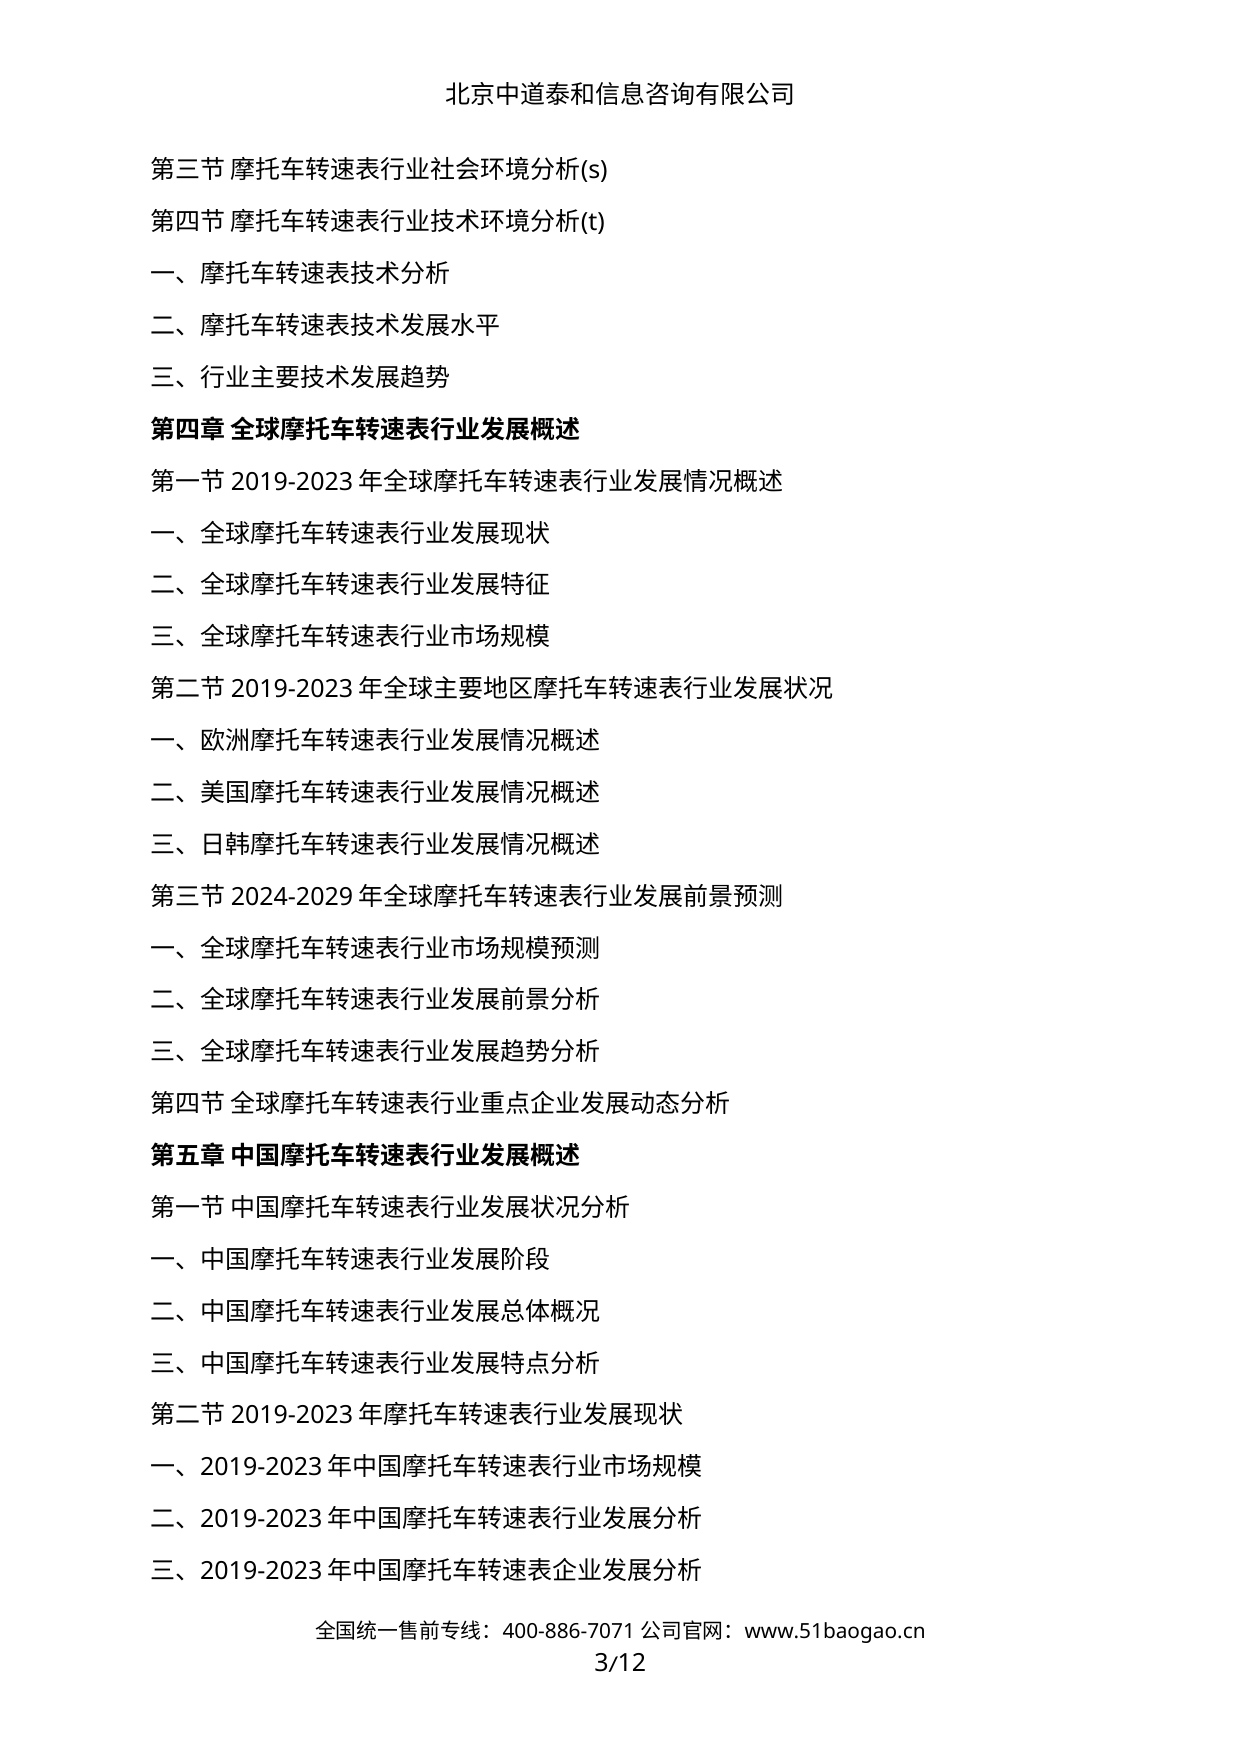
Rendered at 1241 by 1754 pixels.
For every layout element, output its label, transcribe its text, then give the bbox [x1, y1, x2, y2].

text 一、全球摩托车转速表行业发展现状 [150, 513, 1090, 549]
text 第二节 2019-2023年全球主要地区摩托车转速表行业发展状况 [150, 669, 1090, 705]
text 第四章 全球摩托车转速表行业发展概述 [150, 409, 1090, 446]
text 三、全球摩托车转速表行业市场规模 [150, 617, 1090, 653]
text 一、2019-2023年中国摩托车转速表行业市场规模 [150, 1447, 1090, 1483]
text 第四节 全球摩托车转速表行业重点企业发展动态分析 [150, 1084, 1090, 1120]
text 第三节 摩托车转速表行业社会环境分析(s) [150, 150, 1090, 186]
text 第五章 中国摩托车转速表行业发展概述 [150, 1136, 1090, 1172]
text 第三节 2024-2029年全球摩托车转速表行业发展前景预测 [150, 876, 1090, 912]
text 一、摩托车转速表技术分析 [150, 254, 1090, 290]
text 二、摩托车转速表技术发展水平 [150, 306, 1090, 342]
text 第一节 2019-2023年全球摩托车转速表行业发展情况概述 [150, 461, 1090, 497]
text 三、日韩摩托车转速表行业发展情况概述 [150, 824, 1090, 861]
text 二、中国摩托车转速表行业发展总体概况 [150, 1291, 1090, 1327]
text 二、2019-2023年中国摩托车转速表行业发展分析 [150, 1499, 1090, 1535]
text 三、行业主要技术发展趋势 [150, 357, 1090, 394]
text 二、全球摩托车转速表行业发展前景分析 [150, 980, 1090, 1016]
text 三、2019-2023年中国摩托车转速表企业发展分析 [150, 1551, 1090, 1587]
text 二、美国摩托车转速表行业发展情况概述 [150, 772, 1090, 809]
text 一、全球摩托车转速表行业市场规模预测 [150, 928, 1090, 964]
text 一、中国摩托车转速表行业发展阶段 [150, 1239, 1090, 1276]
text 二、全球摩托车转速表行业发展特征 [150, 565, 1090, 601]
text 第四节 摩托车转速表行业技术环境分析(t) [150, 202, 1090, 238]
text 三、中国摩托车转速表行业发展特点分析 [150, 1343, 1090, 1379]
text 一、欧洲摩托车转速表行业发展情况概述 [150, 721, 1090, 757]
text 三、全球摩托车转速表行业发展趋势分析 [150, 1032, 1090, 1068]
text 第一节 中国摩托车转速表行业发展状况分析 [150, 1187, 1090, 1224]
text 第二节 2019-2023年摩托车转速表行业发展现状 [150, 1395, 1090, 1431]
